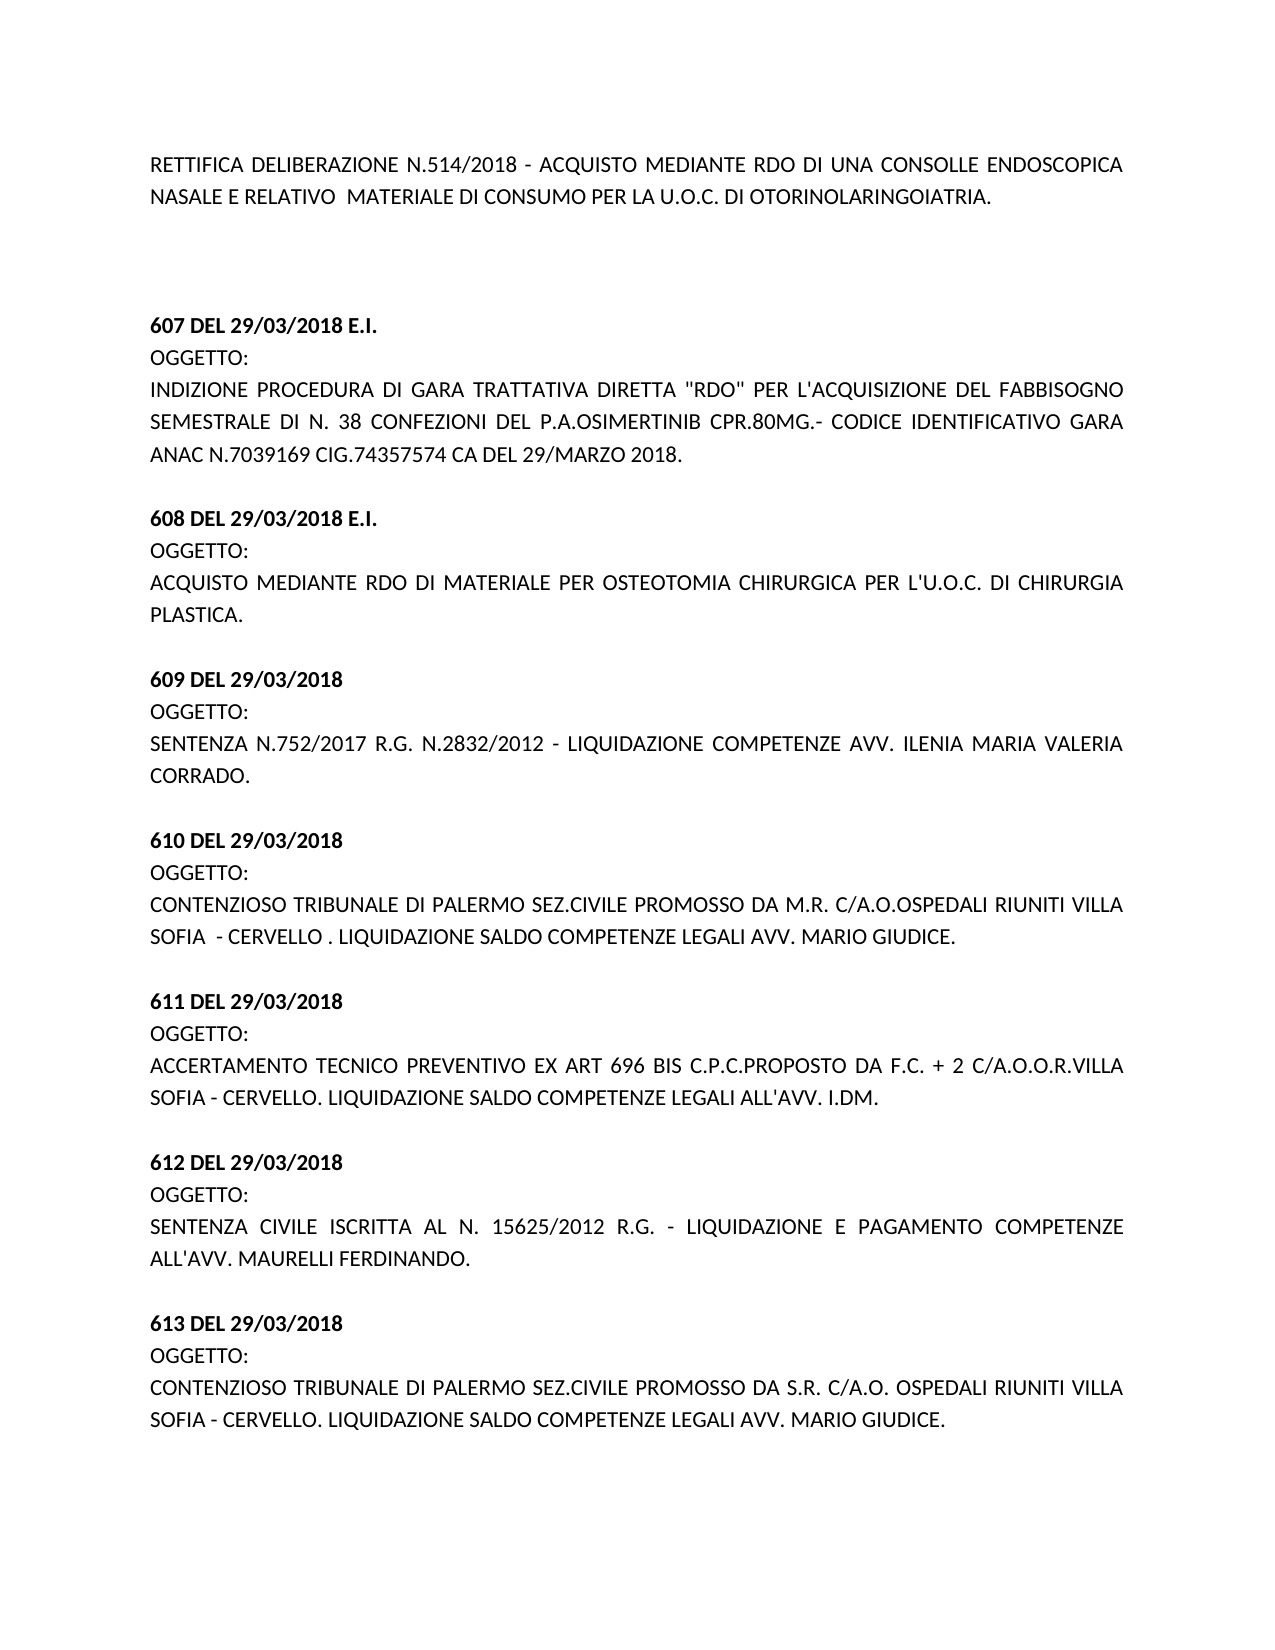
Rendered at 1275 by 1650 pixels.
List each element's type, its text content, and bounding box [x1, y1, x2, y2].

text ACCERTAMENTO TECNICO PREVENTIVO EX ART 696 BIS C.P.C.PROPOSTO DA F.C. + 2 C/A.O.O.R.VILLA SOFIA - CERVELLO. LIQUIDAZIONE SALDO COMPETENZE LEGALI ALL'AVV. I.DM. [150, 1051, 1125, 1111]
text SENTENZA N.752/2017 R.G. N.2832/2012 - LIQUIDAZIONE COMPETENZE AVV. ILENIA MARIA VALERIA CORRADO. [150, 729, 1125, 789]
text ACQUISTO MEDIANTE RDO DI MATERIALE PER OSTEOTOMIA CHIRURGICA PER L'U.O.C. DI CHIRURGIA PLASTICA. [150, 568, 1125, 629]
text 607 DEL 29/03/2018 E.I. OGGETTO: [150, 311, 1125, 371]
text 608 DEL 29/03/2018 E.I. OGGETTO: [150, 504, 1125, 564]
text SENTENZA CIVILE ISCRITTA AL N. 15625/2012 R.G. - LIQUIDAZIONE E PAGAMENTO COMPETENZE ALL'AVV. MAURELLI FERDINANDO. [150, 1212, 1125, 1272]
text RETTIFICA DELIBERAZIONE N.514/2018 - ACQUISTO MEDIANTE RDO DI UNA CONSOLLE ENDOSCOPICA NASALE E RELATIVO MATERIALE DI CONSUMO PER LA U.O.C. DI OTORINOLARINGOIATRIA. [150, 150, 1125, 210]
text 610 DEL 29/03/2018 OGGETTO: [150, 826, 1125, 886]
text 613 DEL 29/03/2018 OGGETTO: [150, 1309, 1125, 1369]
text 611 DEL 29/03/2018 OGGETTO: [150, 987, 1125, 1047]
text CONTENZIOSO TRIBUNALE DI PALERMO SEZ.CIVILE PROMOSSO DA M.R. C/A.O.OSPEDALI RIUNITI VILLA SOFIA - CERVELLO . LIQUIDAZIONE SALDO COMPETENZE LEGALI AVV. MARIO GIUDICE. [150, 890, 1125, 951]
text 612 DEL 29/03/2018 OGGETTO: [150, 1148, 1125, 1208]
text INDIZIONE PROCEDURA DI GARA TRATTATIVA DIRETTA "RDO" PER L'ACQUISIZIONE DEL FABBISOGNO SEMESTRALE DI N. 38 CONFEZIONI DEL P.A.OSIMERTINIB CPR.80MG.- CODICE IDENTIFICATIVO GARA ANAC N.7039169 CIG.74357574 CA DEL 29/MARZO 2018. [150, 375, 1125, 468]
text CONTENZIOSO TRIBUNALE DI PALERMO SEZ.CIVILE PROMOSSO DA S.R. C/A.O. OSPEDALI RIUNITI VILLA SOFIA - CERVELLO. LIQUIDAZIONE SALDO COMPETENZE LEGALI AVV. MARIO GIUDICE. [150, 1373, 1125, 1433]
text 609 DEL 29/03/2018 OGGETTO: [150, 665, 1125, 725]
